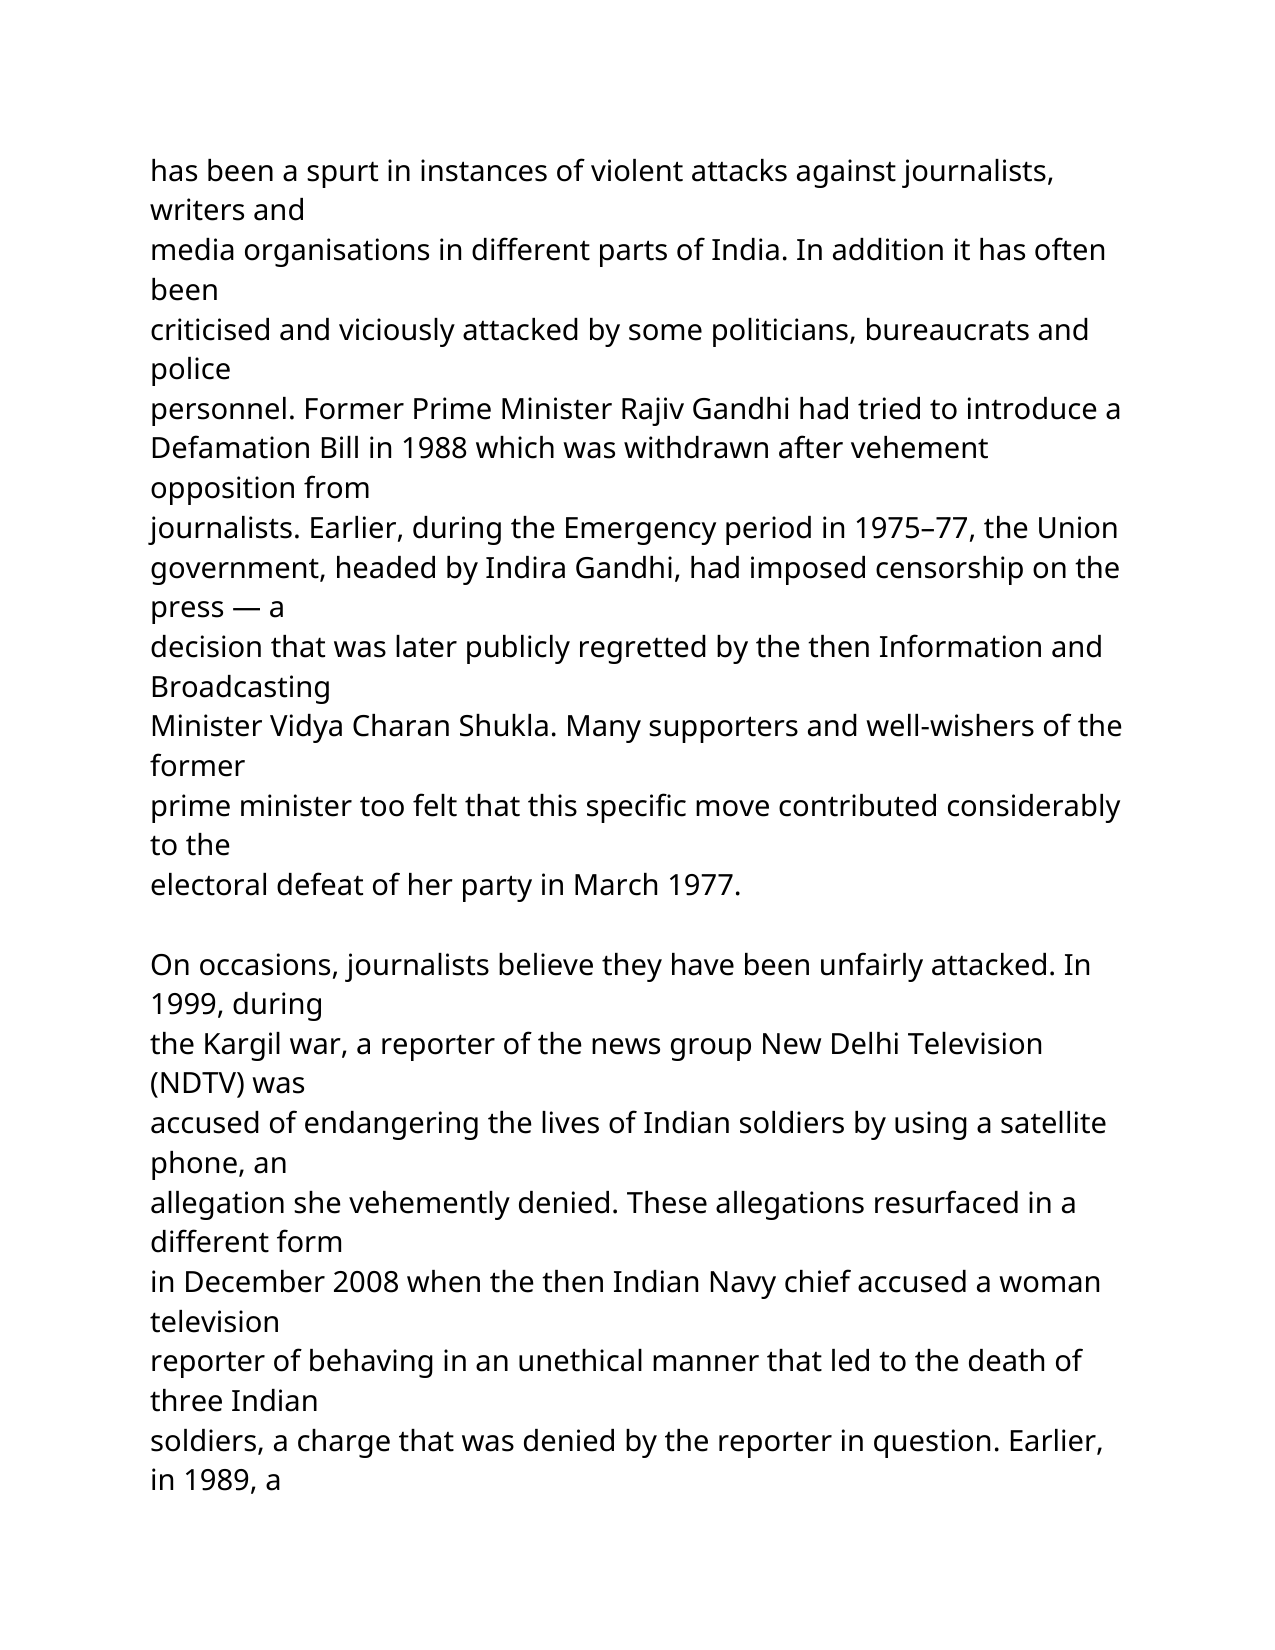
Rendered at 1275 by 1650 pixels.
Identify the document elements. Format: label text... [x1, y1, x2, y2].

text On occasions, journalists believe they have been unfairly attacked. In 1999, during [150, 944, 1125, 1023]
text the Kargil war, a reporter of the news group New Delhi Television (NDTV) was [150, 1023, 1125, 1102]
text accused of endangering the lives of Indian soldiers by using a satellite phone, an [150, 1102, 1125, 1182]
text journalists. Earlier, during the Emergency period in 1975–77, the Union [150, 507, 1125, 547]
text prime minister too felt that this specific move contributed considerably to the [150, 785, 1125, 864]
text media organisations in different parts of India. In addition it has often been [150, 229, 1125, 309]
text decision that was later publicly regretted by the then Information and Broadcasting [150, 626, 1125, 706]
text electoral defeat of her party in March 1977. [150, 864, 1125, 904]
text has been a spurt in instances of violent attacks against journalists, writers and [150, 150, 1125, 229]
text in December 2008 when the then Indian Navy chief accused a woman television [150, 1261, 1125, 1341]
text soldiers, a charge that was denied by the reporter in question. Earlier, in 1989, a [150, 1420, 1125, 1499]
text government, headed by Indira Gandhi, had imposed censorship on the press — a [150, 547, 1125, 626]
text criticised and viciously attacked by some politicians, bureaucrats and police [150, 309, 1125, 388]
text allegation she vehemently denied. These allegations resurfaced in a different form [150, 1182, 1125, 1261]
text reporter of behaving in an unethical manner that led to the death of three Indian [150, 1341, 1125, 1420]
text Defamation Bill in 1988 which was withdrawn after vehement opposition from [150, 428, 1125, 507]
text personnel. Former Prime Minister Rajiv Gandhi had tried to introduce a [150, 388, 1125, 428]
text Minister Vidya Charan Shukla. Many supporters and well-wishers of the former [150, 706, 1125, 785]
